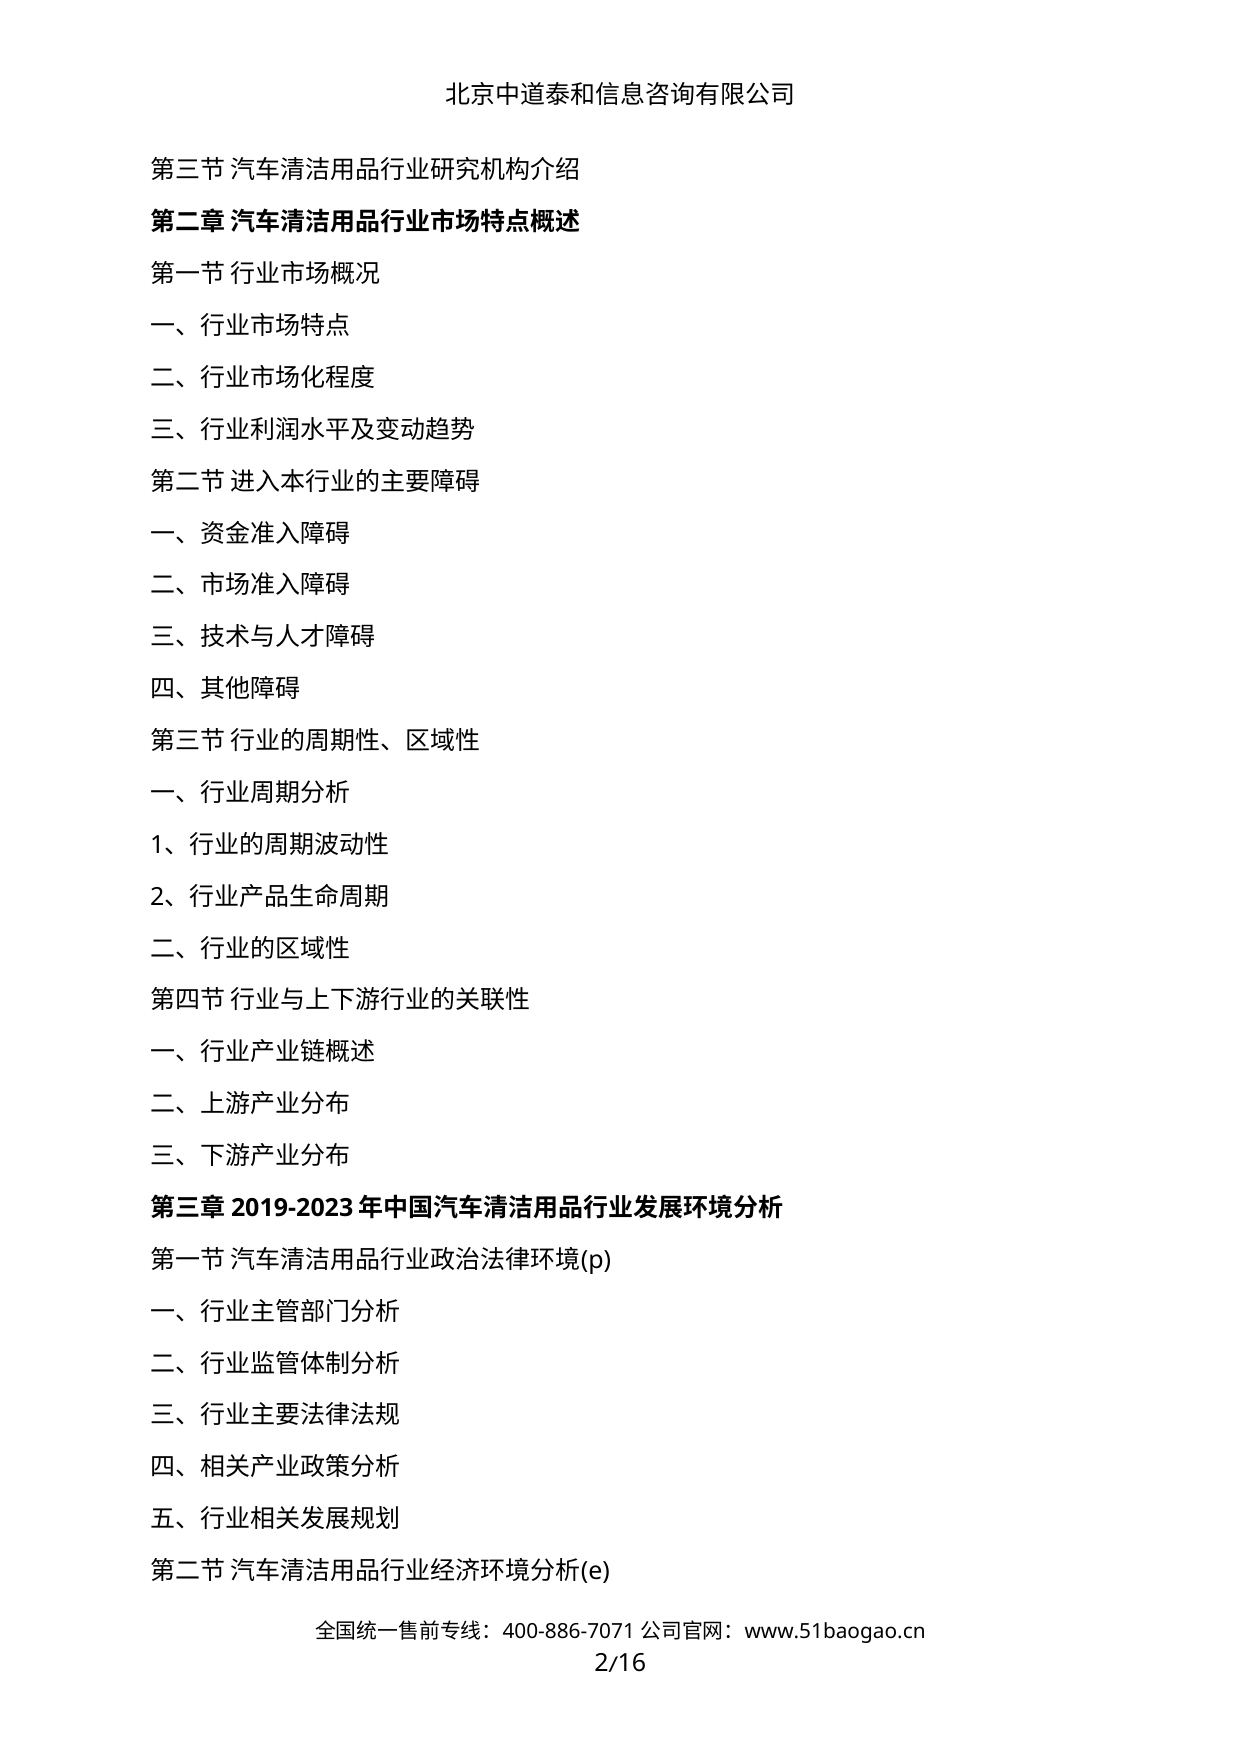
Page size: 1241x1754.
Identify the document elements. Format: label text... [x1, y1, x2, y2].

text 第一节 行业市场概况 [150, 254, 1090, 290]
text 一、行业周期分析 [150, 772, 1090, 809]
text 第三节 汽车清洁用品行业研究机构介绍 [150, 150, 1090, 186]
text 第二节 汽车清洁用品行业经济环境分析(e) [150, 1551, 1090, 1587]
text 2、行业产品生命周期 [150, 876, 1090, 912]
text 第三章 2019-2023年中国汽车清洁用品行业发展环境分析 [150, 1187, 1090, 1224]
text 二、行业市场化程度 [150, 357, 1090, 394]
text 第四节 行业与上下游行业的关联性 [150, 980, 1090, 1016]
text 1、行业的周期波动性 [150, 824, 1090, 861]
text 三、行业利润水平及变动趋势 [150, 409, 1090, 446]
text 一、行业主管部门分析 [150, 1291, 1090, 1327]
text 二、市场准入障碍 [150, 565, 1090, 601]
text 三、技术与人才障碍 [150, 617, 1090, 653]
text 三、行业主要法律法规 [150, 1395, 1090, 1431]
text 第一节 汽车清洁用品行业政治法律环境(p) [150, 1239, 1090, 1276]
text 三、下游产业分布 [150, 1136, 1090, 1172]
text 五、行业相关发展规划 [150, 1499, 1090, 1535]
text 一、行业产业链概述 [150, 1032, 1090, 1068]
text 四、相关产业政策分析 [150, 1447, 1090, 1483]
text 第三节 行业的周期性、区域性 [150, 721, 1090, 757]
text 二、行业监管体制分析 [150, 1343, 1090, 1379]
text 二、上游产业分布 [150, 1084, 1090, 1120]
text 二、行业的区域性 [150, 928, 1090, 964]
text 一、行业市场特点 [150, 306, 1090, 342]
text 一、资金准入障碍 [150, 513, 1090, 549]
text 第二节 进入本行业的主要障碍 [150, 461, 1090, 497]
text 第二章 汽车清洁用品行业市场特点概述 [150, 202, 1090, 238]
text 四、其他障碍 [150, 669, 1090, 705]
